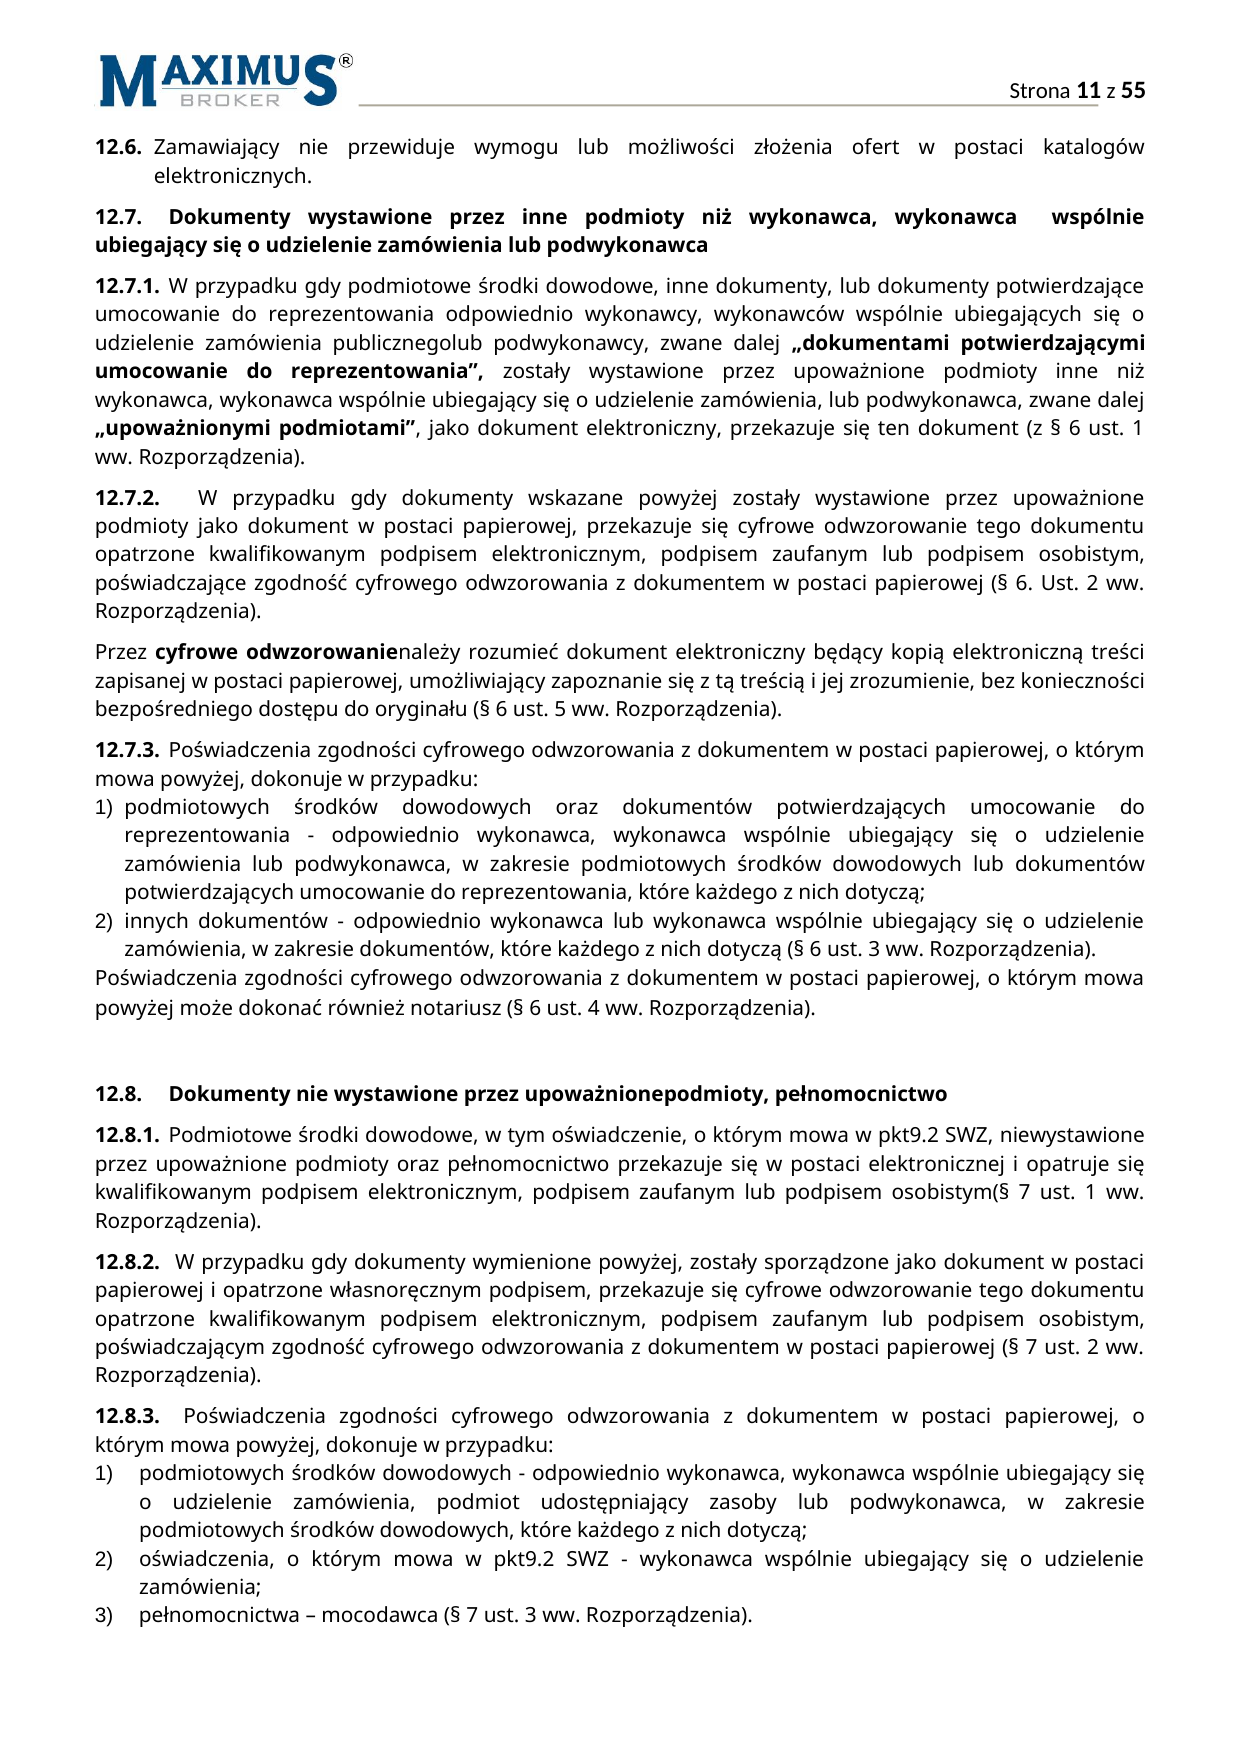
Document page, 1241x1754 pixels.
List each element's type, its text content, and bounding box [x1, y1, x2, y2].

picture [94, 50, 359, 111]
list Dokumenty nie wystawione przez upoważnionepodmioty, pełnomocnictwo [94, 1079, 1146, 1108]
list oświadczenia, o którym mowa w pkt9.2 SWZ - wykonawca wspólnie ubiegający się o udzielenie zamówienia; [94, 1544, 1146, 1601]
list Poświadczenia zgodności cyfrowego odwzorowania z dokumentem w postaci papierowej, o którym mowa powyżej, dokonuje w przypadku: [94, 1401, 1146, 1458]
list W przypadku gdy dokumenty wymienione powyżej, zostały sporządzone jako dokument w postaci papierowej i opatrzone własnoręcznym podpisem, przekazuje się cyfrowe odwzorowanie tego dokumentu opatrzone kwalifikowanym podpisem elektronicznym, podpisem zaufanym lub podpisem osobistym, poświadczającym zgodność cyfrowego odwzorowania z dokumentem w postaci papierowej (§ 7 ust. 2 ww. Rozporządzenia). [94, 1247, 1146, 1389]
list podmiotowych środków dowodowych - odpowiednio wykonawca, wykonawca wspólnie ubiegający się o udzielenie zamówienia, podmiot udostępniający zasoby lub podwykonawca, w zakresie podmiotowych środków dowodowych, które każdego z nich dotyczą; [94, 1458, 1146, 1544]
list pełnomocnictwa – mocodawca (§ 7 ust. 3 ww. Rozporządzenia). [94, 1601, 1146, 1629]
list W przypadku gdy podmiotowe środki dowodowe, inne dokumenty, lub dokumenty potwierdzające umocowanie do reprezentowania odpowiednio wykonawcy, wykonawców wspólnie ubiegających się o udzielenie zamówienia publicznegolub podwykonawcy, zwane dalej „dokumentami potwierdzającymi umocowanie do reprezentowania”, zostały wystawione przez upoważnione podmioty inne niż wykonawca, wykonawca wspólnie ubiegający się o udzielenie zamówienia, lub podwykonawca, zwane dalej „upoważnionymi podmiotami”, jako dokument elektroniczny, przekazuje się ten dokument (z § 6 ust. 1 ww. Rozporządzenia). [94, 271, 1146, 470]
list Zamawiający nie przewiduje wymogu lub możliwości złożenia ofert w postaci katalogów elektronicznych. [94, 132, 1146, 189]
list innych dokumentów - odpowiednio wykonawca lub wykonawca wspólnie ubiegający się o udzielenie zamówienia, w zakresie dokumentów, które każdego z nich dotyczą (§ 6 ust. 3 ww. Rozporządzenia). [94, 906, 1146, 963]
list Podmiotowe środki dowodowe, w tym oświadczenie, o którym mowa w pkt9.2 SWZ, niewystawione przez upoważnione podmioty oraz pełnomocnictwo przekazuje się w postaci elektronicznej i opatruje się kwalifikowanym podpisem elektronicznym, podpisem zaufanym lub podpisem osobistym(§ 7 ust. 1 ww. Rozporządzenia). [94, 1121, 1146, 1234]
list Poświadczenia zgodności cyfrowego odwzorowania z dokumentem w postaci papierowej, o którym mowa powyżej, dokonuje w przypadku: [94, 735, 1146, 792]
list podmiotowych środków dowodowych oraz dokumentów potwierdzających umocowanie do reprezentowania - odpowiednio wykonawca, wykonawca wspólnie ubiegający się o udzielenie zamówienia lub podwykonawca, w zakresie podmiotowych środków dowodowych lub dokumentów potwierdzających umocowanie do reprezentowania, które każdego z nich dotyczą; [94, 792, 1146, 906]
list Przez cyfrowe odwzorowanienależy rozumieć dokument elektroniczny będący kopią elektroniczną treści zapisanej w postaci papierowej, umożliwiający zapoznanie się z tą treścią i jej zrozumienie, bez konieczności bezpośredniego dostępu do oryginału (§ 6 ust. 5 ww. Rozporządzenia). [94, 637, 1146, 723]
list W przypadku gdy dokumenty wskazane powyżej zostały wystawione przez upoważnione podmioty jako dokument w postaci papierowej, przekazuje się cyfrowe odwzorowanie tego dokumentu opatrzone kwalifikowanym podpisem elektronicznym, podpisem zaufanym lub podpisem osobistym, poświadczające zgodność cyfrowego odwzorowania z dokumentem w postaci papierowej (§ 6. Ust. 2 ww. Rozporządzenia). [94, 483, 1146, 625]
text Poświadczenia zgodności cyfrowego odwzorowania z dokumentem w postaci papierowej, o którym mowa powyżej może dokonać również notariusz (§ 6 ust. 4 ww. Rozporządzenia). [94, 963, 1146, 1022]
list Dokumenty wystawione przez inne podmioty niż wykonawca, wykonawca wspólnie ubiegający się o udzielenie zamówienia lub podwykonawca [94, 202, 1146, 259]
